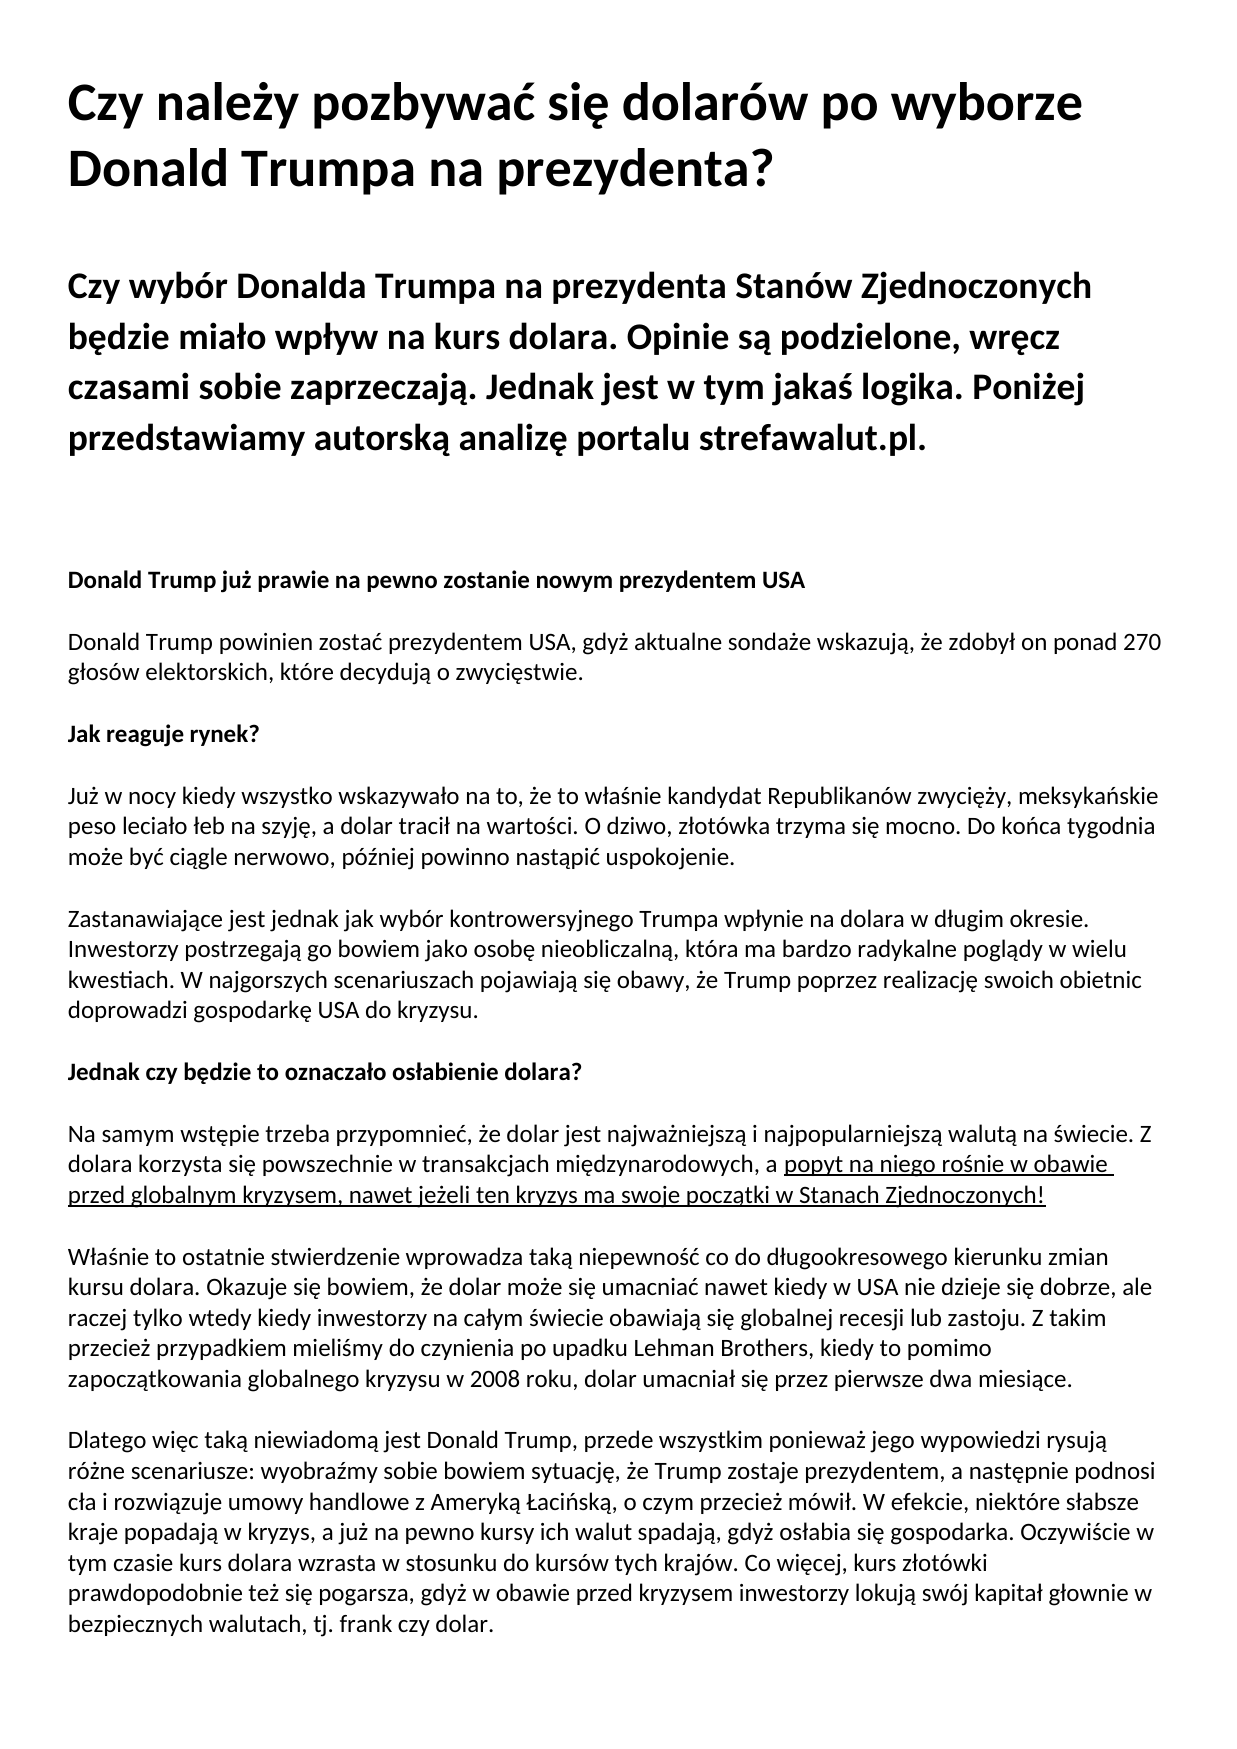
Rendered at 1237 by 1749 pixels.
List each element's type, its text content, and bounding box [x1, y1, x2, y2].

text Dlatego więc taką niewiadomą jest Donald Trump, przede wszystkim ponieważ jego wypowiedzi rysują różne scenariusze: wyobraźmy sobie bowiem sytuację, że Trump zostaje prezydentem, a następnie podnosi cła i rozwiązuje umowy handlowe z Ameryką Łacińską, o czym przecież mówił. W efekcie, niektóre słabsze kraje popadają w kryzys, a już na pewno kursy ich walut spadają, gdyż osłabia się gospodarka. Oczywiście w tym czasie kurs dolara wzrasta w stosunku do kursów tych krajów. Co więcej, kurs złotówki prawdopodobnie też się pogarsza, gdyż w obawie przed kryzysem inwestorzy lokują swój kapitał głownie w bezpiecznych walutach, tj. frank czy dolar. [68, 1424, 1169, 1638]
text Czy wybór Donalda Trumpa na prezydenta Stanów Zjednoczonych będzie miało wpływ na kurs dolara. Opinie są podzielone, wręcz czasami sobie zaprzeczają. Jednak jest w tym jakaś logika. Poniżej przedstawiamy autorską analizę portalu strefawalut.pl. [68, 262, 1169, 459]
text Czy należy pozbywać się dolarów po wyborze Donald Trumpa na prezydenta? [68, 68, 1169, 200]
text Jak reaguje rynek? [68, 718, 1169, 749]
text Donald Trump powinien zostać prezydentem USA, gdyż aktualne sondaże wskazują, że zdobył on ponad 270 głosów elektorskich, które decydują o zwycięstwie. [68, 626, 1169, 687]
text Właśnie to ostatnie stwierdzenie wprowadza taką niepewność co do długookresowego kierunku zmian kursu dolara. Okazuje się bowiem, że dolar może się umacniać nawet kiedy w USA nie dzieje się dobrze, ale raczej tylko wtedy kiedy inwestorzy na całym świecie obawiają się globalnej recesji lub zastoju. Z takim przecież przypadkiem mieliśmy do czynienia po upadku Lehman Brothers, kiedy to pomimo zapoczątkowania globalnego kryzysu w 2008 roku, dolar umacniał się przez pierwsze dwa miesiące. [68, 1241, 1169, 1393]
text Donald Trump już prawie na pewno zostanie nowym prezydentem USA [68, 564, 1169, 595]
text Na samym wstępie trzeba przypomnieć, że dolar jest najważniejszą i najpopularniejszą walutą na świecie. Z dolara korzysta się powszechnie w transakcjach międzynarodowych, a popyt na niego rośnie w obawie przed globalnym kryzysem, nawet jeżeli ten kryzys ma swoje początki w Stanach Zjednoczonych! [68, 1118, 1169, 1209]
text Zastanawiające jest jednak jak wybór kontrowersyjnego Trumpa wpłynie na dolara w długim okresie. Inwestorzy postrzegają go bowiem jako osobę nieobliczalną, która ma bardzo radykalne poglądy w wielu kwestiach. W najgorszych scenariuszach pojawiają się obawy, że Trump poprzez realizację swoich obietnic doprowadzi gospodarkę USA do kryzysu. [68, 903, 1169, 1025]
text Jednak czy będzie to oznaczało osłabienie dolara? [68, 1056, 1169, 1087]
text Już w nocy kiedy wszystko wskazywało na to, że to właśnie kandydat Republikanów zwycięży, meksykańskie peso leciało łeb na szyję, a dolar tracił na wartości. O dziwo, złotówka trzyma się mocno. Do końca tygodnia może być ciągle nerwowo, później powinno nastąpić uspokojenie. [68, 780, 1169, 872]
